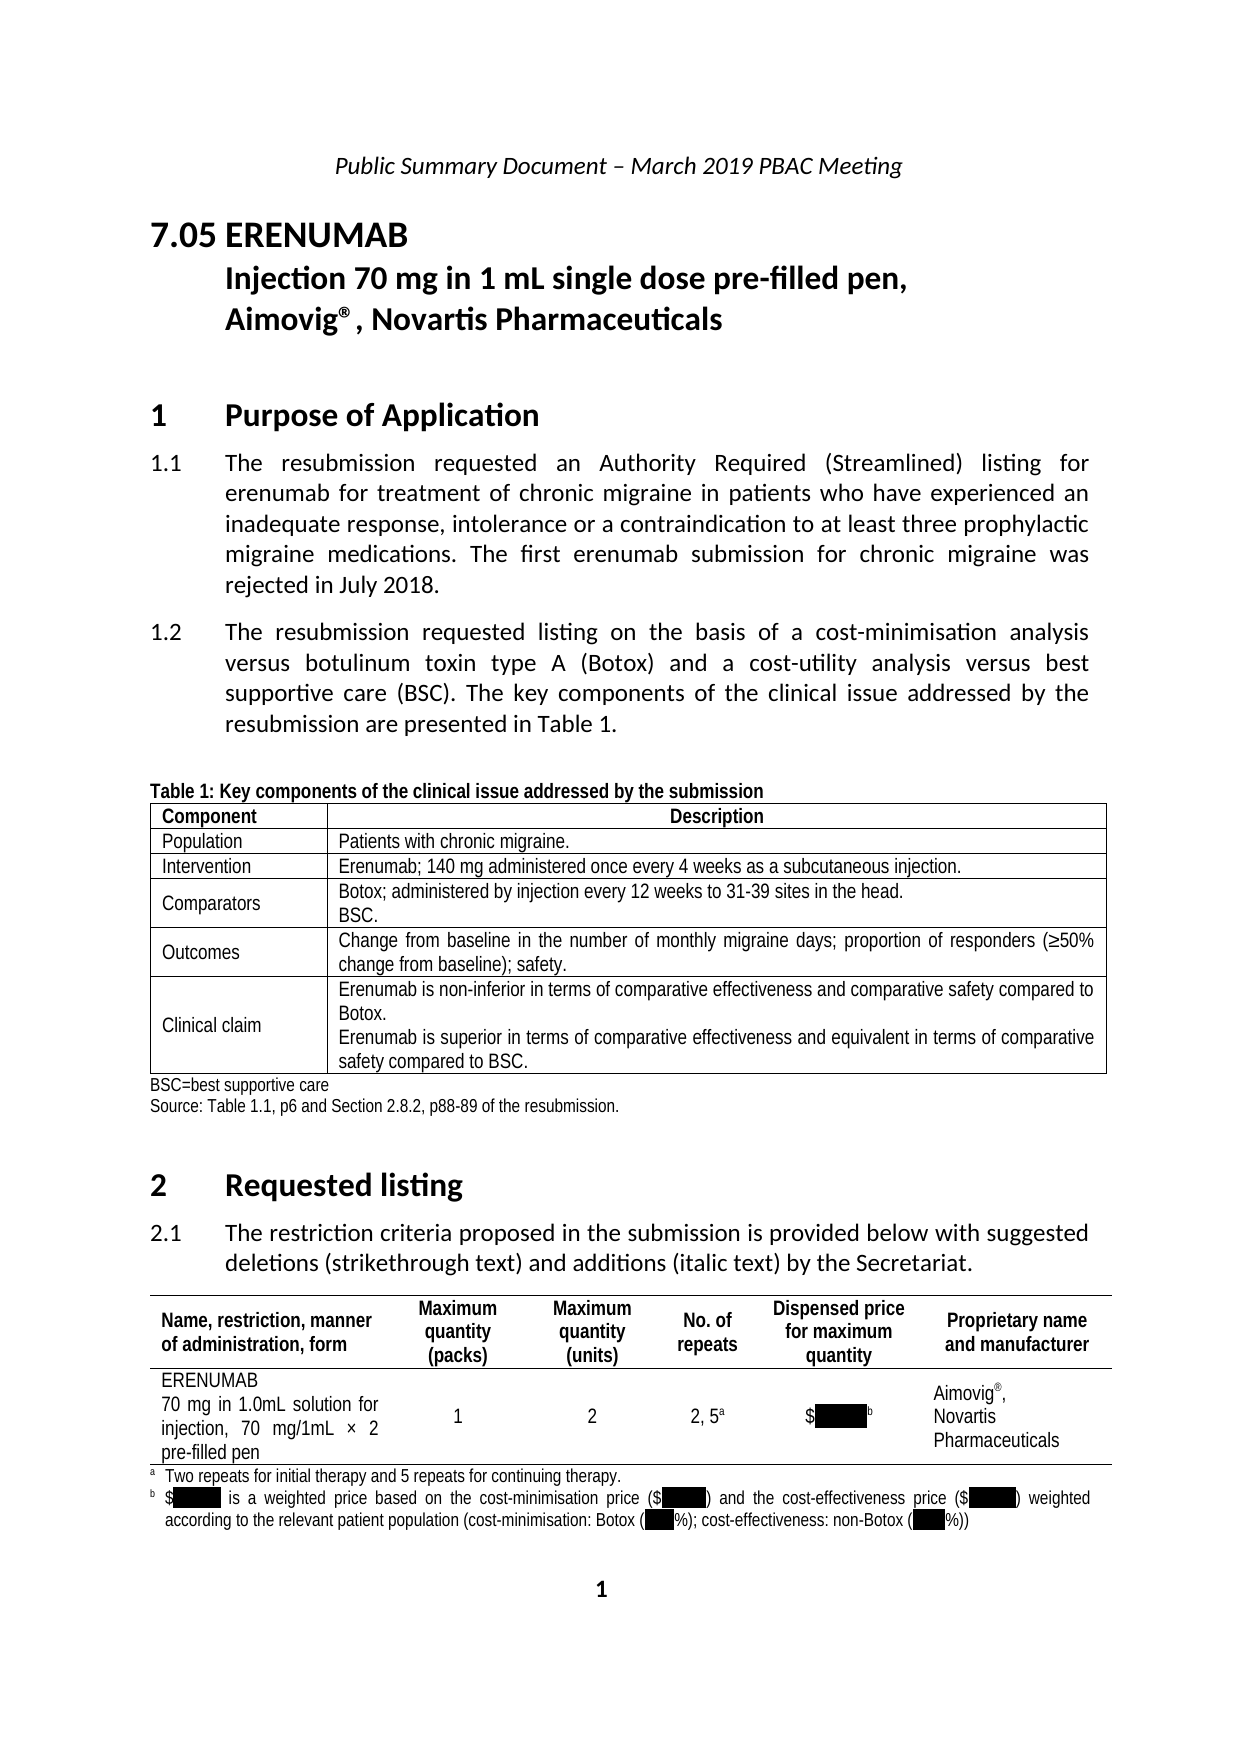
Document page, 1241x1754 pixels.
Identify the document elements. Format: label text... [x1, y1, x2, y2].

table_cell Comparators [151, 879, 327, 927]
table_header Maximum quantity (units) [525, 1296, 659, 1367]
table_cell Change from baseline in the number of monthly migraine days; proportion of responders (≥50% change from baseline); safety. [328, 928, 1106, 976]
table_cell Clinical claim [151, 977, 327, 1073]
text 7.05 ERENUMAB Injection 70 mg in 1 mL single dose pre-filled pen, Aimovig®, Novartis Pharmaceuticals [150, 211, 1090, 338]
table_cell ERENUMAB 70 mg in 1.0mL solution for injection, 70 mg/1mL × 2 pre-filled pen [150, 1369, 390, 1464]
table_cell Aimovig®, Novartis Pharmaceuticals [922, 1369, 1112, 1464]
subtitle Purpose of Application [150, 394, 1090, 434]
text BSC=best supportive care [150, 1074, 1090, 1095]
table_cell Outcomes [151, 928, 327, 976]
table_cell Population [151, 829, 327, 853]
text b $'''''''''''''''' is a weighted price based on the cost-minimisation price ($''''''''''''''') and the cost-effectiveness price ($'''''''''''''''') weighted according to the relevant patient population (cost-minimisation: Botox (''''''''''%); cost-effectiveness: non-Botox ('''''''''''%)) [150, 1487, 1090, 1530]
subtitle Requested listing [150, 1163, 1090, 1204]
table_header Component [151, 804, 327, 828]
table_cell 1 [390, 1369, 525, 1464]
list The resubmission requested an Authority Required (Streamlined) listing for erenumab for treatment of chronic migraine in patients who have experienced an inadequate response, intolerance or a contraindication to at least three prophylactic migraine medications. The first erenumab submission for chronic migraine was rejected in July 2018. [150, 447, 1090, 600]
text Table 1: Key components of the clinical issue addressed by the submission [150, 779, 1090, 803]
table_header Description [328, 804, 1106, 828]
list The resubmission requested listing on the basis of a cost-minimisation analysis versus botulinum toxin type A (Botox) and a cost-utility analysis versus best supportive care (BSC). The key components of the clinical issue addressed by the resubmission are presented in Table 1. [150, 616, 1090, 738]
text a Two repeats for initial therapy and 5 repeats for continuing therapy. [150, 1465, 1090, 1487]
table_cell Erenumab; 140 mg administered once every 4 weeks as a subcutaneous injection. [328, 854, 1106, 878]
table_cell Erenumab is non-inferior in terms of comparative effectiveness and comparative safety compared to Botox. Erenumab is superior in terms of comparative effectiveness and equivalent in terms of comparative safety compared to BSC. [328, 977, 1106, 1073]
table_cell Patients with chronic migraine. [328, 829, 1106, 853]
table_header Maximum quantity (packs) [390, 1296, 525, 1367]
table_header No. of repeats [659, 1296, 756, 1367]
table_header Dispensed price for maximum quantity [756, 1296, 922, 1367]
text Source: Table 1.1, p6 and Section 2.8.2, p88-89 of the resubmission. [150, 1095, 1090, 1117]
table_cell $''''''''''''''''b [756, 1369, 922, 1464]
list The restriction criteria proposed in the submission is provided below with suggested deletions (strikethrough text) and additions (italic text) by the Secretariat. [150, 1217, 1090, 1278]
table_header Proprietary name and manufacturer [922, 1296, 1112, 1367]
table_cell 2, 5a [659, 1369, 756, 1464]
table_header Name, restriction, manner of administration, form [150, 1296, 390, 1367]
table_cell 2 [525, 1369, 659, 1464]
table_cell Botox; administered by injection every 12 weeks to 31-39 sites in the head. BSC. [328, 879, 1106, 927]
table_cell Intervention [151, 854, 327, 878]
